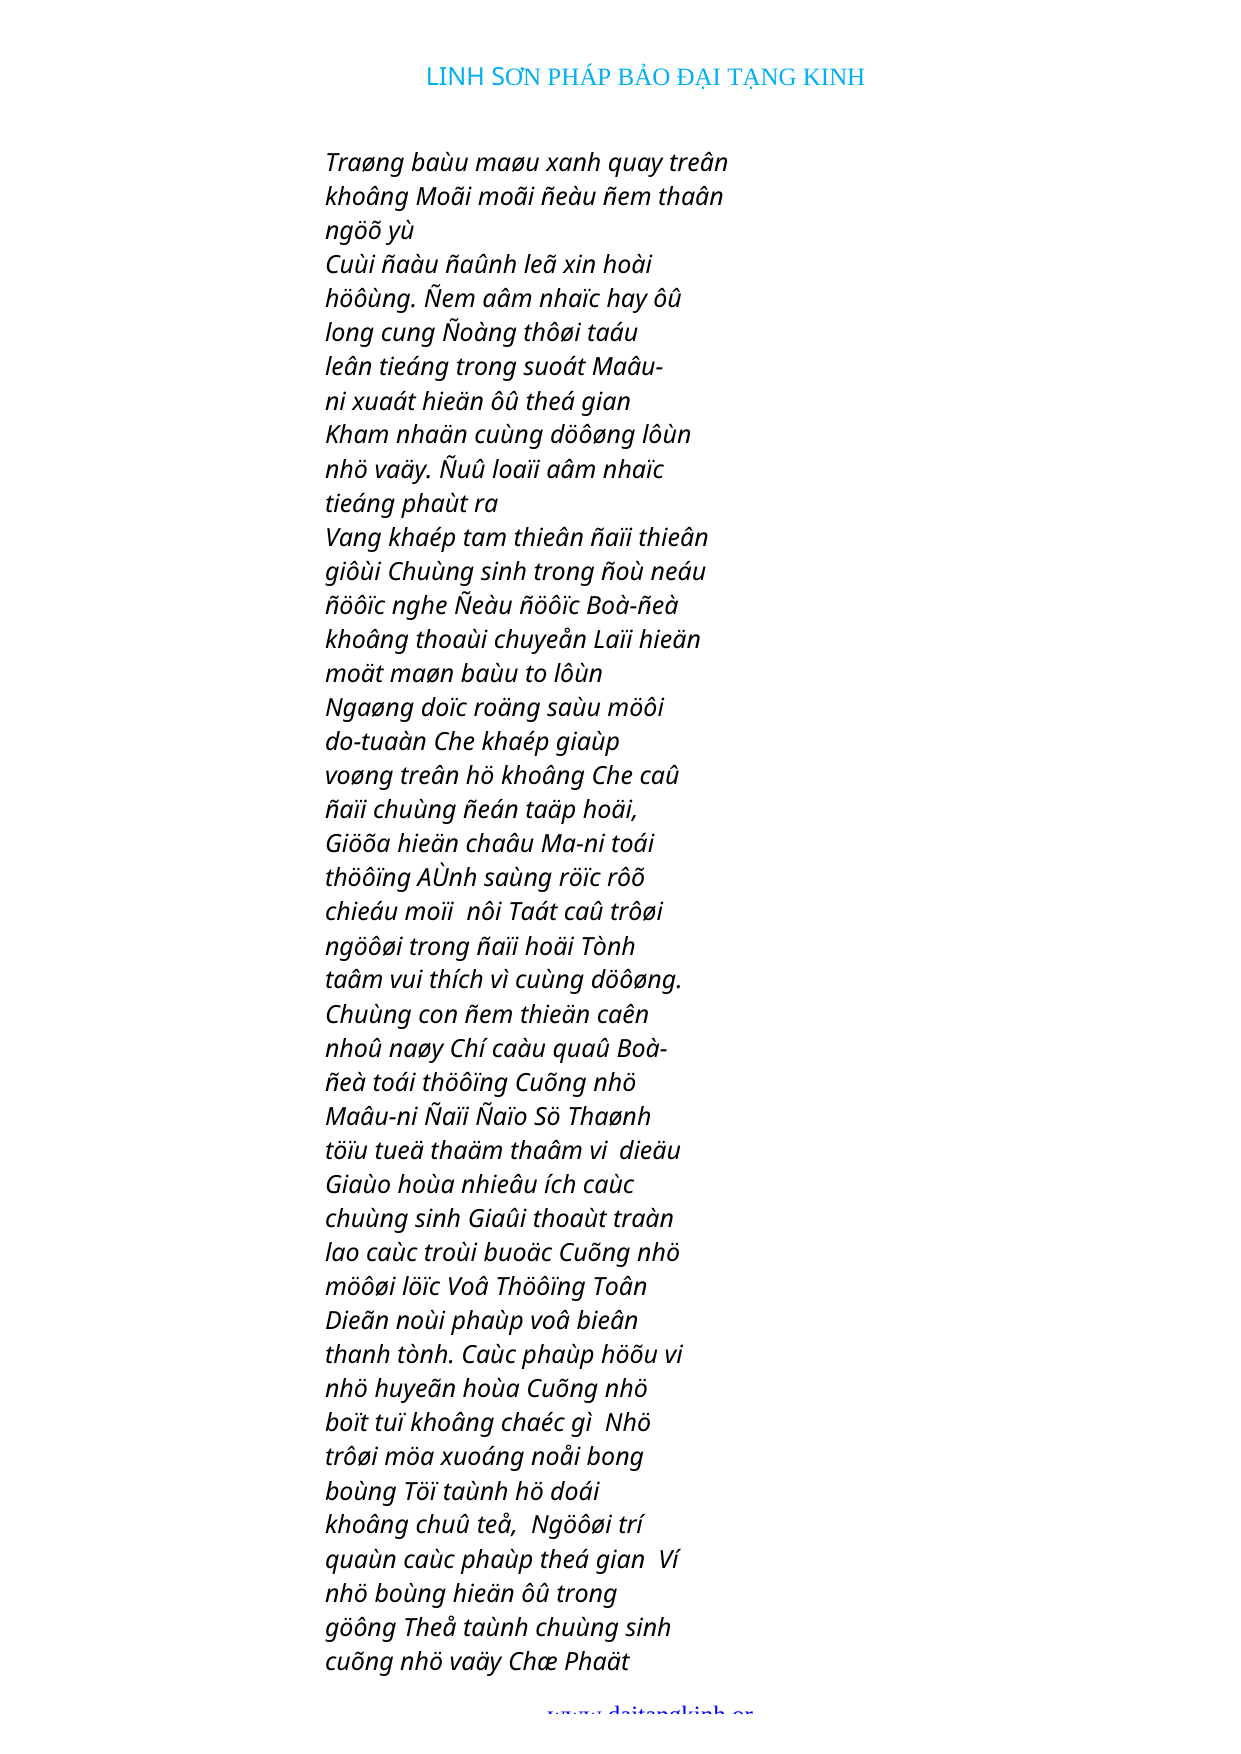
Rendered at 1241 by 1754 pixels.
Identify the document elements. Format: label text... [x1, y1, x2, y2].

text Kham nhaän cuùng döôøng lôùn nhö vaäy. Ñuû loaïi aâm nhaïc tieáng phaùt ra [325, 417, 730, 519]
text Vang khaép tam thieân ñaïi thieân giôùi Chuùng sinh trong ñoù neáu ñöôïc nghe Ñeàu ñöôïc Boà-ñeà khoâng thoaùi chuyeån Laïi hieän moät maøn baùu to lôùn [325, 519, 730, 690]
text Traøng baùu maøu xanh quay treân khoâng Moãi moãi ñeàu ñem thaân ngöõ yù [325, 145, 730, 247]
text Cuùi ñaàu ñaûnh leã xin hoài höôùng. Ñem aâm nhaïc hay ôû long cung Ñoàng thôøi taáu leân tieáng trong suoát Maâu-ni xuaát hieän ôû theá gian [325, 247, 683, 417]
text Ngaøng doïc roäng saùu möôi do-tuaàn Che khaép giaùp voøng treân hö khoâng Che caû ñaïi chuùng ñeán taäp hoäi, Giöõa hieän chaâu Ma-ni toái thöôïng AÙnh saùng röïc rôõ chieáu moïi nôi Taát caû trôøi ngöôøi trong ñaïi hoäi Tònh taâm vui thích vì cuùng döôøng. Chuùng con ñem thieän caên nhoû naøy Chí caàu quaû Boà-ñeà toái thöôïng Cuõng nhö Maâu-ni Ñaïi Ñaïo Sö Thaønh töïu tueä thaäm thaâm vi dieäu [325, 690, 683, 1167]
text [325, 1167, 687, 1677]
